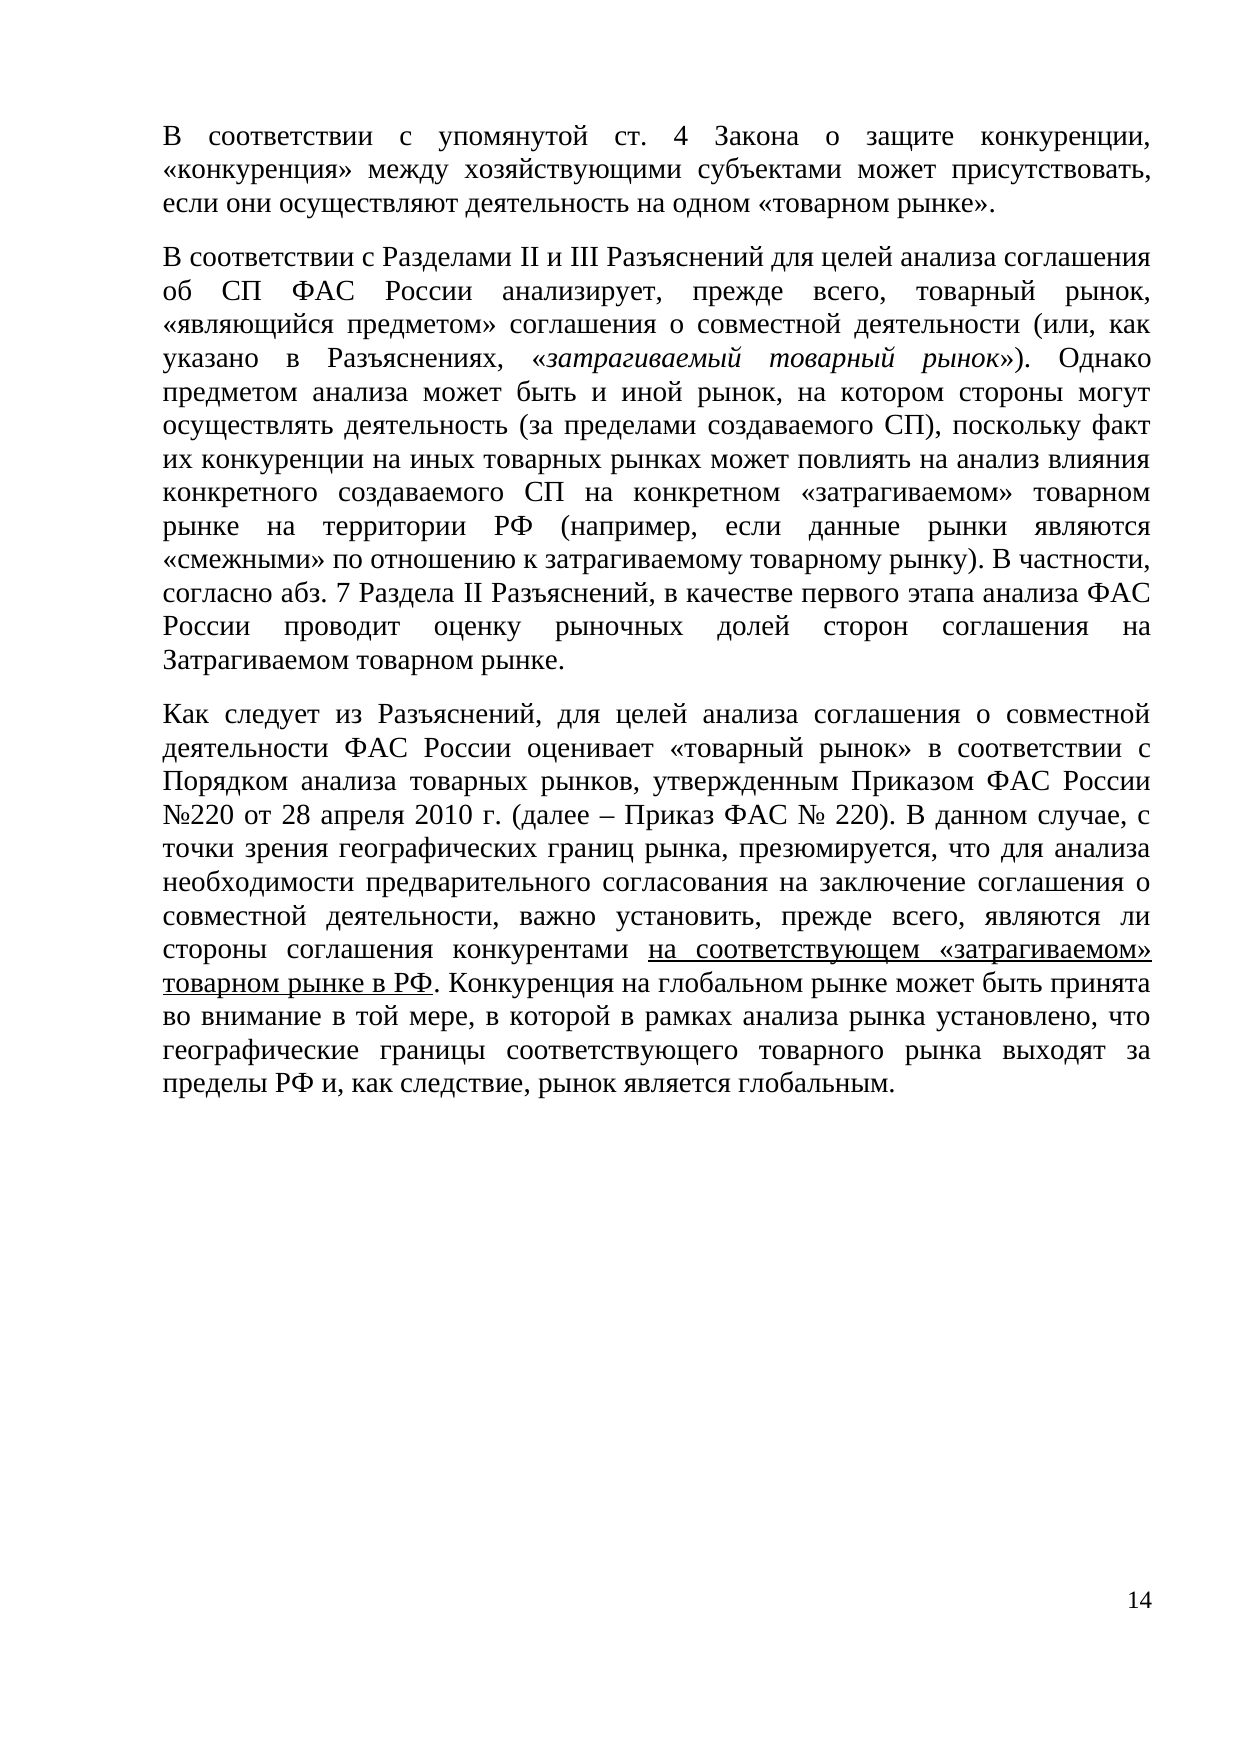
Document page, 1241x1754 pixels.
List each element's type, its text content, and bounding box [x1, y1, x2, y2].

text Как следует из Разъяснений, для целей анализа соглашения о совместной деятельности ФАС России оценивает «товарный рынок» в соответствии с Порядком анализа товарных рынков, утвержденным Приказом ФАС России №220 от 28 апреля 2010 г. (далее – Приказ ФАС № 220). В данном случае, с точки зрения географических границ рынка, презюмируется, что для анализа необходимости предварительного согласования на заключение соглашения о совместной деятельности, важно установить, прежде всего, являются ли стороны соглашения конкурентами на соответствующем «затрагиваемом» товарном рынке в РФ. Конкуренция на глобальном рынке может быть принята во внимание в той мере, в которой в рамках анализа рынка установлено, что географические границы соответствующего товарного рынка выходят за пределы РФ и, как следствие, рынок является глобальным. [162, 696, 1152, 1099]
text В соответствии с Разделами II и III Разъяснений для целей анализа соглашения об СП ФАС России анализирует, прежде всего, товарный рынок, «являющийся предметом» соглашения о совместной деятельности (или, как указано в Разъяснениях, «затрагиваемый товарный рынок»). Однако предметом анализа может быть и иной рынок, на котором стороны могут осуществлять деятельность (за пределами создаваемого СП), поскольку факт их конкуренции на иных товарных рынках может повлиять на анализ влияния конкретного создаваемого СП на конкретном «затрагиваемом» товарном рынке на территории РФ (например, если данные рынки являются «смежными» по отношению к затрагиваемому товарному рынку). В частности, согласно абз. 7 Раздела II Разъяснений, в качестве первого этапа анализа ФАС России проводит оценку рыночных долей сторон соглашения на Затрагиваемом товарном рынке. [162, 239, 1152, 676]
text В соответствии с упомянутой ст. 4 Закона о защите конкуренции, «конкуренция» между хозяйствующими субъектами может присутствовать, если они осуществляют деятельность на одном «товарном рынке». [162, 118, 1152, 219]
